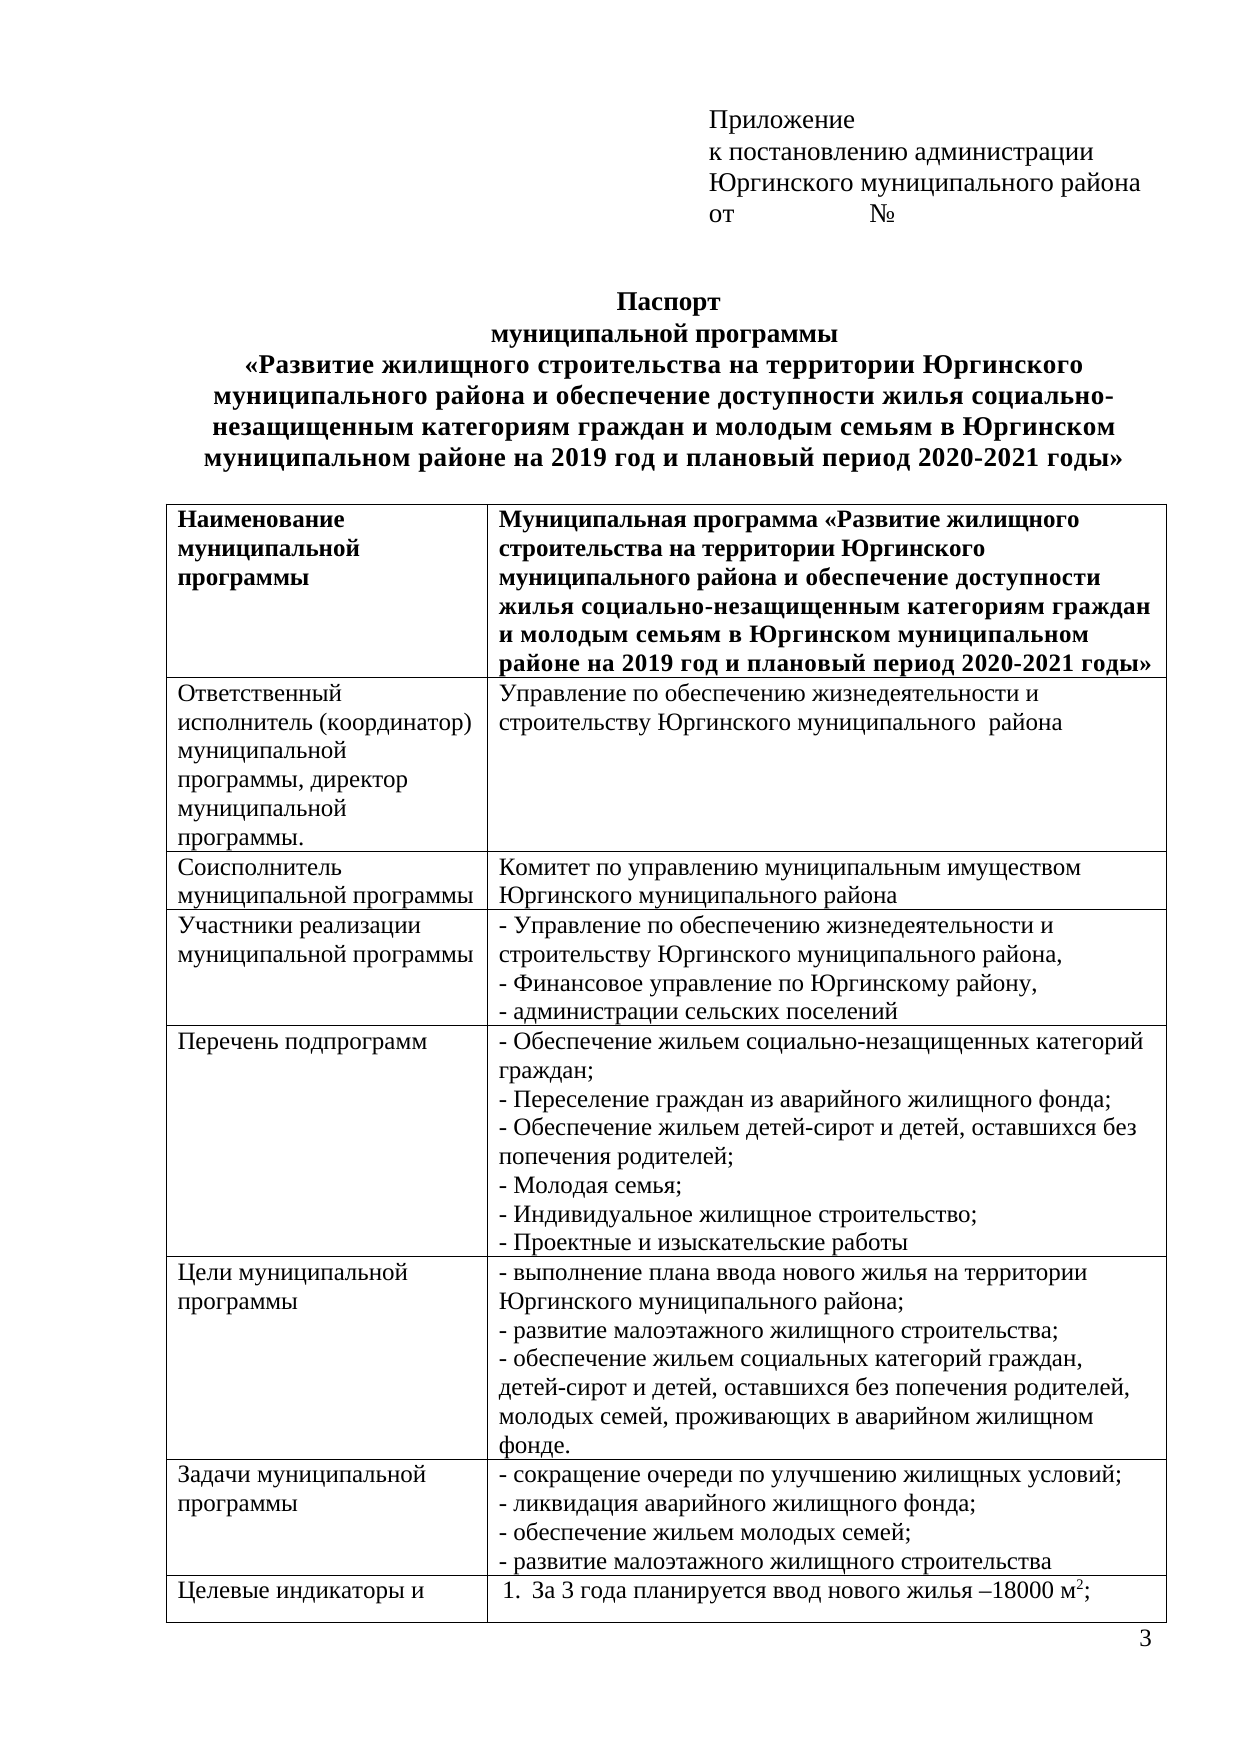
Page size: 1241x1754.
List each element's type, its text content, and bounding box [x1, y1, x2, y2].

table_cell Ответственный исполнитель (координатор) муниципальной программы, директор муниципальной программы. [167, 678, 487, 851]
text к постановлению администрации [709, 134, 1152, 166]
table_cell Перечень подпрограмм [167, 1026, 487, 1256]
table_cell Цели муниципальной программы [167, 1257, 487, 1458]
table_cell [167, 1576, 487, 1622]
table_cell Участники реализации муниципальной программы [167, 910, 487, 1025]
table_cell - Обеспечение жильем социально-незащищенных категорий граждан; - Переселение граждан из аварийного жилищного фонда; - Обеспечение жильем детей-сирот и детей, оставшихся без попечения родителей; - Молодая семья; - Индивидуальное жилищное строительство; - Проектные и изыскательские работы [488, 1026, 1166, 1256]
table_cell - Управление по обеспечению жизнедеятельности и строительству Юргинского муниципального района, - Финансовое управление по Юргинскому району, - администрации сельских поселений [488, 910, 1166, 1025]
table_cell Соисполнитель муниципальной программы [167, 852, 487, 909]
text Паспорт [177, 286, 1152, 317]
text «Развитие жилищного строительства на территории Юргинского муниципального района и обеспечение доступности жилья социально-незащищенным категориям граждан и молодым семьям в Юргинском муниципальном районе на 2019 год и плановый период 2020-2021 годы» [177, 348, 1152, 472]
table_cell - сокращение очереди по улучшению жилищных условий; - ликвидация аварийного жилищного фонда; - обеспечение жильем молодых семей; - развитие малоэтажного жилищного строительства [488, 1460, 1166, 1574]
table_cell Комитет по управлению муниципальным имуществом Юргинского муниципального района [488, 852, 1166, 909]
text Приложение [709, 103, 1152, 134]
table_header Муниципальная программа «Развитие жилищного строительства на территории Юргинского муниципального района и обеспечение доступности жилья социально-незащищенным категориям граждан и молодым семьям в Юргинском муниципальном районе на 2019 год и плановый период 2020-2021 годы» [488, 505, 1166, 677]
table_cell - выполнение плана ввода нового жилья на территории Юргинского муниципального района; - развитие малоэтажного жилищного строительства; - обеспечение жильем социальных категорий граждан, детей-сирот и детей, оставшихся без попечения родителей, молодых семей, проживающих в аварийном жилищном фонде. [488, 1257, 1166, 1458]
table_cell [488, 1576, 1166, 1622]
table_cell Управление по обеспечению жизнедеятельности и строительству Юргинского муниципального района [488, 678, 1166, 851]
text от № [709, 197, 1152, 228]
table_cell Задачи муниципальной программы [167, 1460, 487, 1574]
text муниципальной программы [177, 317, 1152, 348]
table_header Наименование муниципальной программы [167, 505, 487, 677]
text Юргинского муниципального района [709, 166, 1152, 197]
